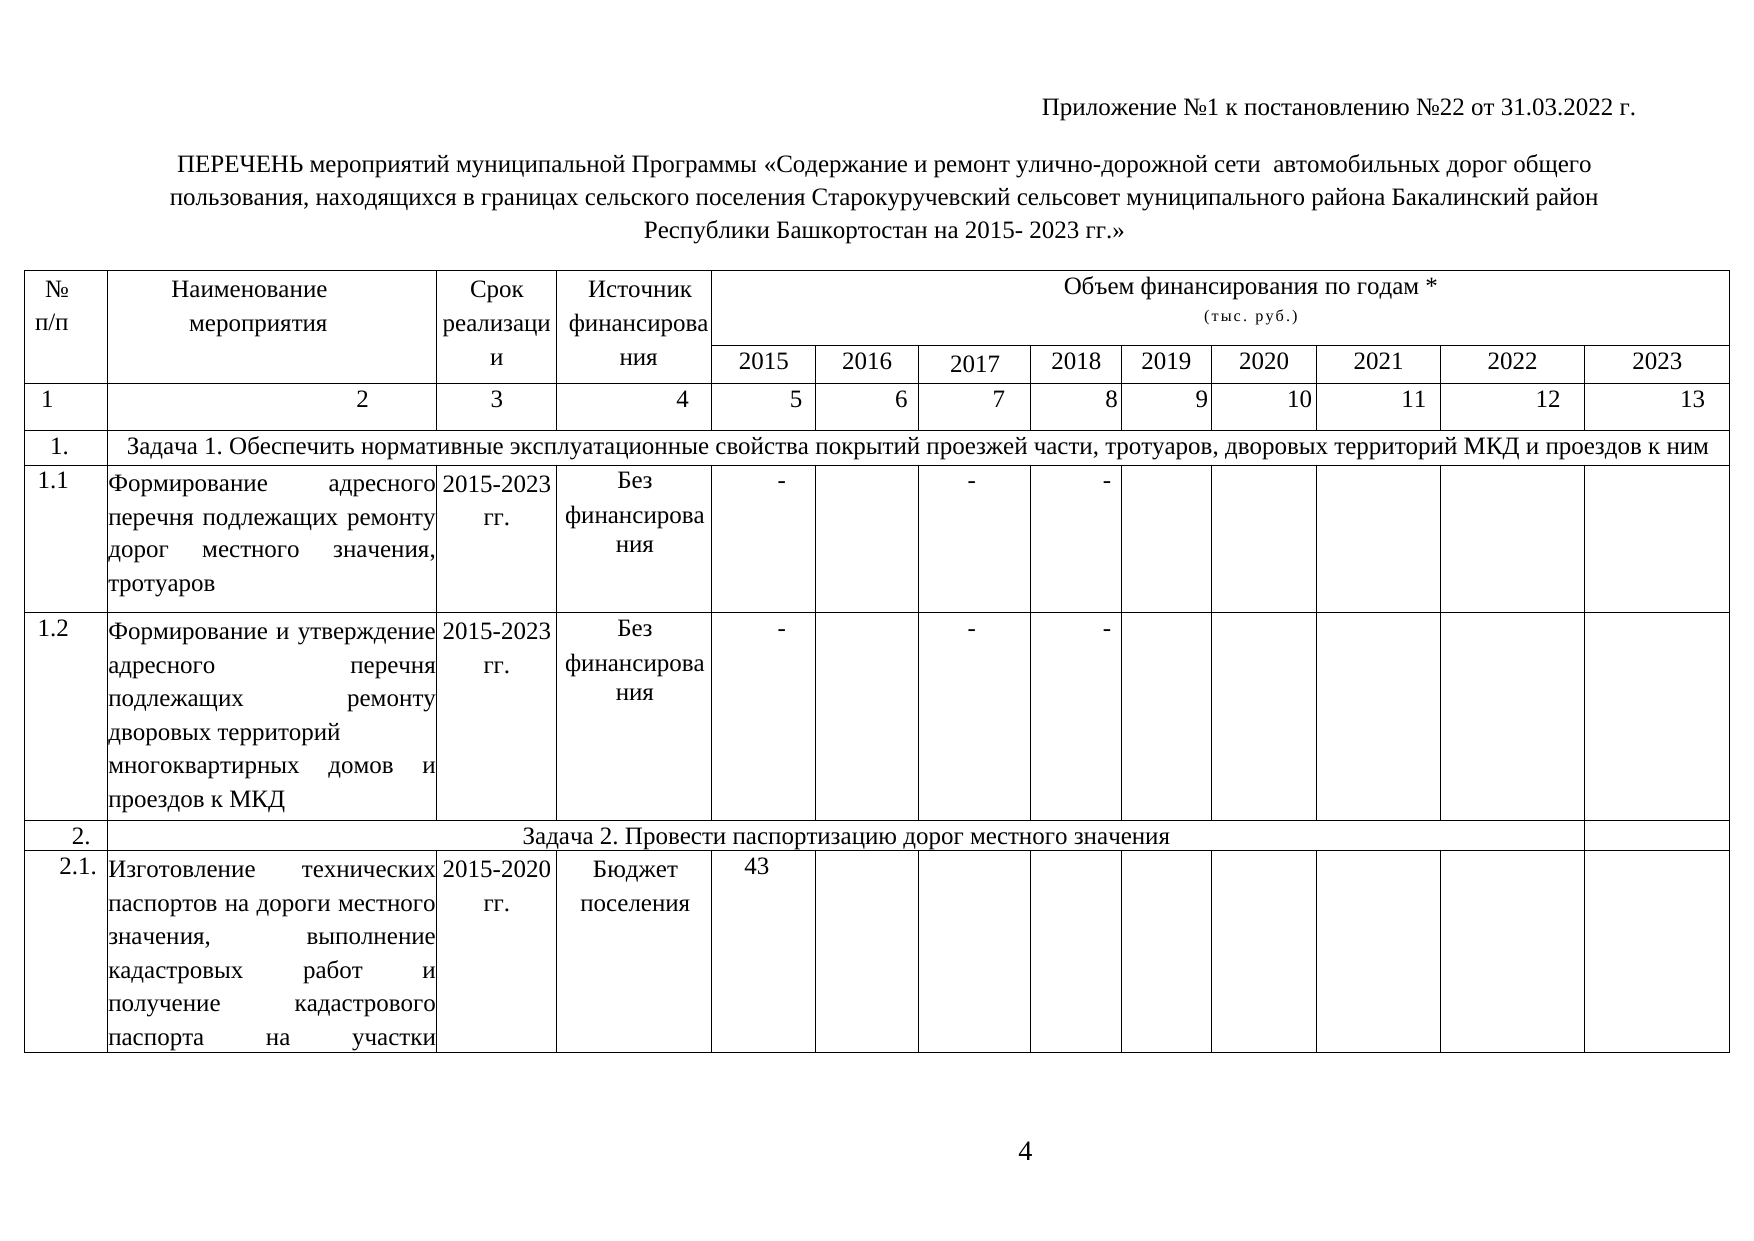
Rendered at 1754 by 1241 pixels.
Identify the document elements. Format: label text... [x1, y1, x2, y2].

table_cell 1.2 [25, 613, 107, 820]
table_cell - [712, 466, 815, 612]
table_cell 2 [108, 384, 436, 430]
table_cell [1317, 466, 1440, 612]
table_cell 13 [1585, 384, 1729, 430]
table_cell [1212, 466, 1316, 612]
table_cell 9 [1122, 384, 1211, 430]
table_cell [1585, 821, 1729, 850]
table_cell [108, 851, 436, 1052]
table_cell [1122, 466, 1211, 612]
table_header Источник финансирования [557, 271, 711, 383]
table_cell [1441, 466, 1584, 612]
table_cell 7 [919, 384, 1030, 430]
table_cell 2018 [1031, 346, 1121, 383]
table_cell [1441, 851, 1584, 1052]
table_cell 2. [25, 821, 107, 850]
table_header № п/п [25, 271, 107, 383]
table_cell [816, 613, 918, 820]
table_cell 4 [557, 384, 711, 430]
table_cell [1212, 851, 1316, 1052]
table_cell 2015-2020 гг. [437, 851, 556, 1052]
table_cell 2020 [1212, 346, 1316, 383]
table_cell [1317, 851, 1440, 1052]
table_cell Бюджет поселения [557, 851, 711, 1052]
table_cell [816, 466, 918, 612]
table_cell - [712, 613, 815, 820]
table_cell [1585, 613, 1729, 820]
table_cell 2015-2023 гг. [437, 613, 556, 820]
table_cell [1031, 851, 1121, 1052]
text ПЕРЕЧЕНЬ мероприятий муниципальной Программы «Содержание и ремонт улично-дорожной сети автомобильных дорог общего пользования, находящихся в границах сельского поселения Старокуручевский сельсовет муниципального района Бакалинский район Республики Башкортостан на 2015- 2023 гг.» [133, 146, 1636, 245]
table_cell 43 [712, 851, 815, 1052]
table_cell - [1031, 466, 1121, 612]
table_cell Задача 1. Обеспечить нормативные эксплуатационные свойства покрытий проезжей части, тротуаров, дворовых территорий МКД и проездов к ним [108, 431, 1729, 464]
table_cell 3 [437, 384, 556, 430]
table_cell Без финансирования [557, 613, 711, 820]
table_cell - [919, 613, 1030, 820]
table_cell 1.1 [25, 466, 107, 612]
table_cell 6 [816, 384, 918, 430]
table_cell 8 [1031, 384, 1121, 430]
table_cell 1. [25, 431, 107, 464]
table_cell [1122, 613, 1211, 820]
table_cell Задача 2. Провести паспортизацию дорог местного значения [108, 821, 1584, 850]
table_cell [1585, 466, 1729, 612]
table_header Объем финансирования по годам * (тыс. руб.) [712, 271, 1729, 345]
table_cell 2023 [1585, 346, 1729, 383]
table_cell 2019 [1122, 346, 1211, 383]
table_cell 2.1. [25, 851, 107, 1052]
table_cell - [919, 466, 1030, 612]
table_cell Формирование адресного перечня подлежащих ремонту дорог местного значения, тротуаров [108, 466, 436, 612]
table_cell 2022 [1441, 346, 1584, 383]
table_cell [1212, 613, 1316, 820]
table_cell 2015-2023 гг. [437, 466, 556, 612]
table_cell Формирование и утверждение адресного перечня подлежащих ремонту дворовых территорий многоквартирных домов и проездов к МКД [108, 613, 436, 820]
table_cell [816, 851, 918, 1052]
table_cell 2021 [1317, 346, 1440, 383]
table_cell 2017 [919, 346, 1030, 383]
table_cell 5 [712, 384, 815, 430]
text Приложение №1 к постановлению №22 от 31.03.2022 г. [133, 89, 1636, 122]
table_header Срок реализации [437, 271, 556, 383]
table_cell 11 [1317, 384, 1440, 430]
table_cell [1122, 851, 1211, 1052]
table_header Наименование мероприятия [108, 271, 436, 383]
table_cell [1317, 613, 1440, 820]
table_cell 10 [1212, 384, 1316, 430]
table_cell 12 [1441, 384, 1584, 430]
table_cell 1 [25, 384, 107, 430]
table_cell Без финансирования [557, 466, 711, 612]
table_cell [919, 851, 1030, 1052]
table_cell [1441, 613, 1584, 820]
table_cell 2016 [816, 346, 918, 383]
table_cell 2015 [712, 346, 815, 383]
table_cell [1585, 851, 1729, 1052]
table_cell - [1031, 613, 1121, 820]
